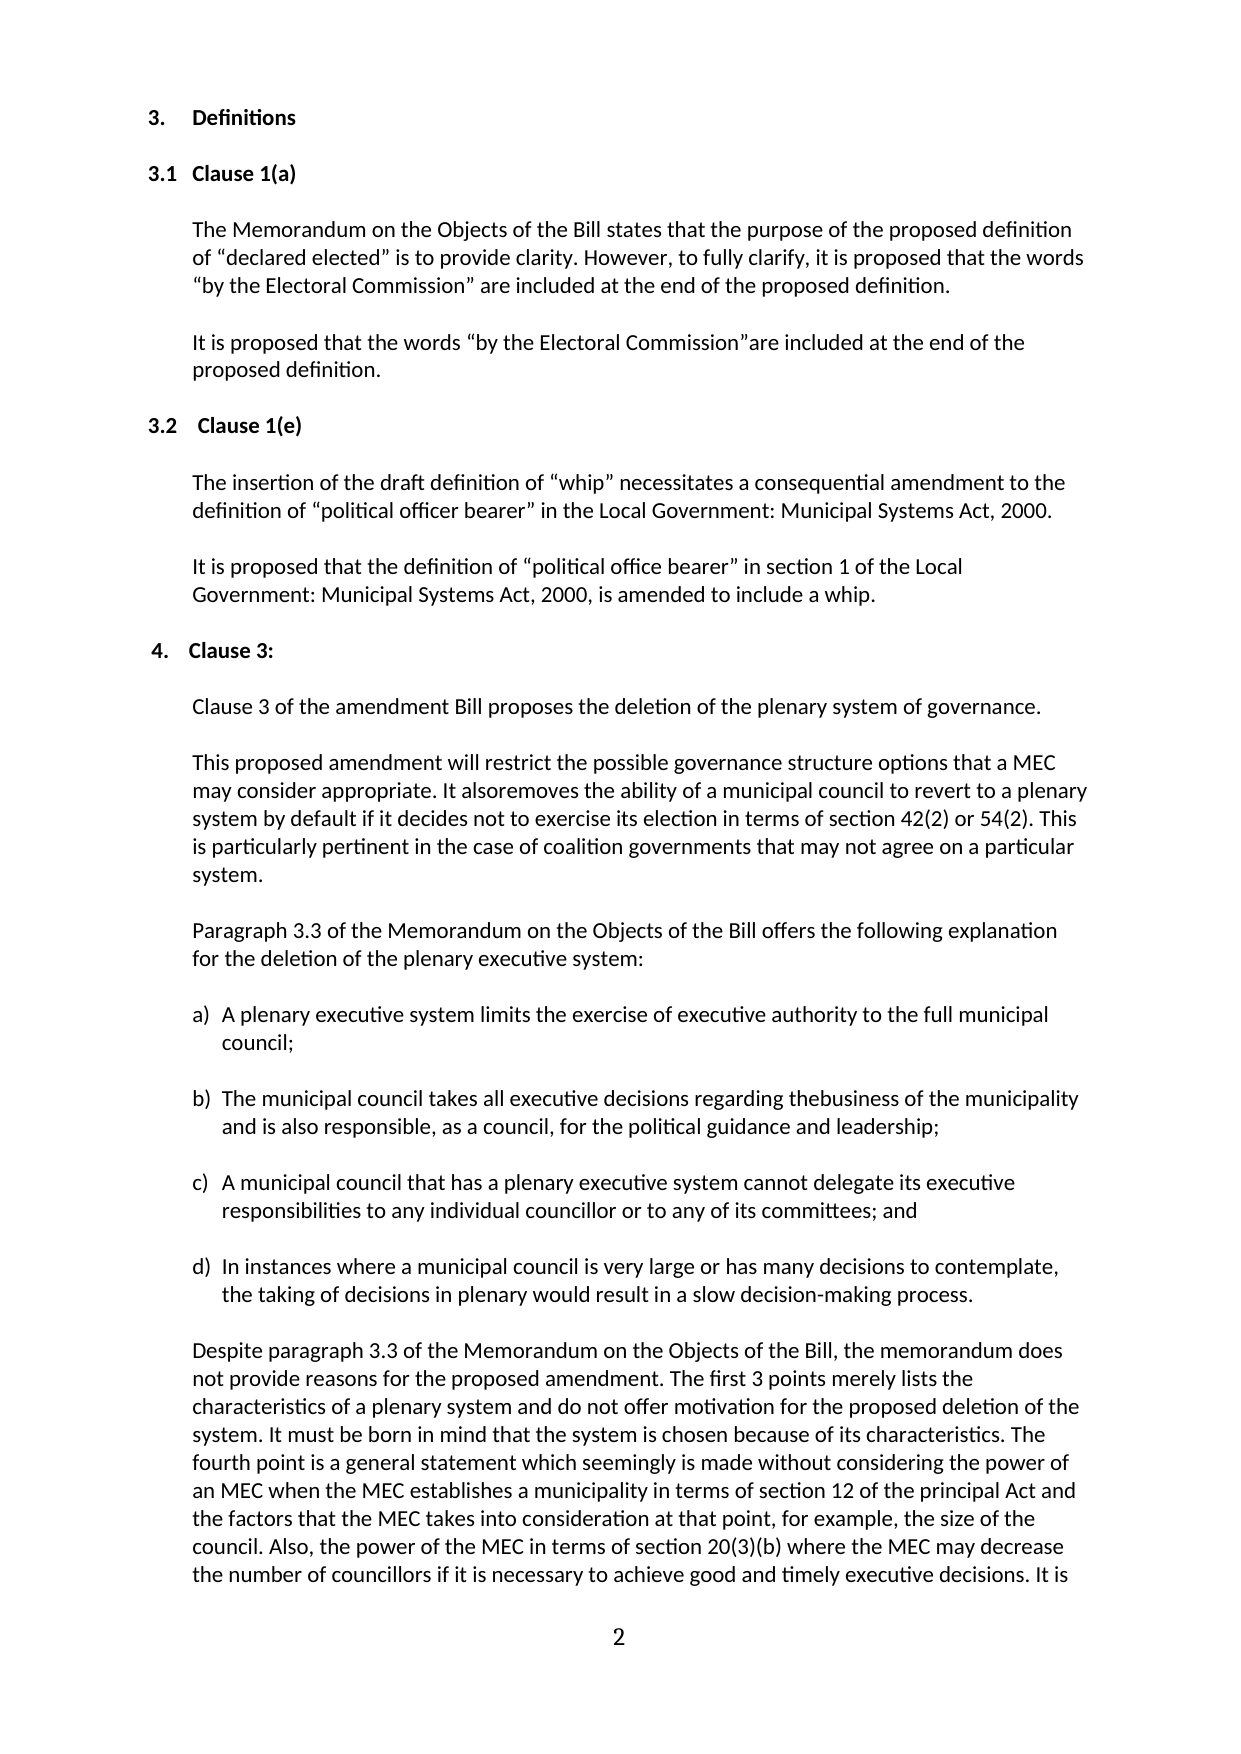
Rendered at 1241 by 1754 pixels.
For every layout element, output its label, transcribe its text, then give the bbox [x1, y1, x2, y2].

text Clause 3 of the amendment Bill proposes the deletion of the plenary system of governance. [192, 692, 1090, 720]
list Definitions [148, 103, 1090, 131]
text Paragraph 3.3 of the Memorandum on the Objects of the Bill offers the following explanation for the deletion of the plenary executive system: [192, 916, 1090, 972]
text c) A municipal council that has a plenary executive system cannot delegate its executive responsibilities to any individual councillor or to any of its committees; and [192, 1168, 1090, 1224]
text The insertion of the draft definition of “whip” necessitates a consequential amendment to the definition of “political officer bearer” in the Local Government: Municipal Systems Act, 2000. [192, 468, 1090, 524]
text 3.2 Clause 1(e) [148, 412, 1090, 440]
text It is proposed that the definition of “political office bearer” in section 1 of the Local Government: Municipal Systems Act, 2000, is amended to include a whip. [192, 552, 1090, 608]
text It is proposed that the words “by the Electoral Commission”are included at the end of the proposed definition. [192, 328, 1090, 384]
text The Memorandum on the Objects of the Bill states that the purpose of the proposed definition of “declared elected” is to provide clarity. However, to fully clarify, it is proposed that the words “by the Electoral Commission” are included at the end of the proposed definition. [192, 216, 1090, 299]
list A plenary executive system limits the exercise of executive authority to the full municipal council; [192, 1000, 1090, 1056]
text This proposed amendment will restrict the possible governance structure options that a MEC may consider appropriate. It alsoremoves the ability of a municipal council to revert to a plenary system by default if it decides not to exercise its election in terms of section 42(2) or 54(2). This is particularly pertinent in the case of coalition governments that may not agree on a particular system. [192, 748, 1090, 888]
text 3.1 Clause 1(a) [148, 159, 1090, 187]
text d) In instances where a municipal council is very large or has many decisions to contemplate, the taking of decisions in plenary would result in a slow decision-making process. [192, 1252, 1090, 1308]
list Clause 3: [151, 636, 1090, 664]
text b) The municipal council takes all executive decisions regarding thebusiness of the municipality and is also responsible, as a council, for the political guidance and leadership; [192, 1084, 1090, 1140]
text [192, 1336, 1090, 1588]
